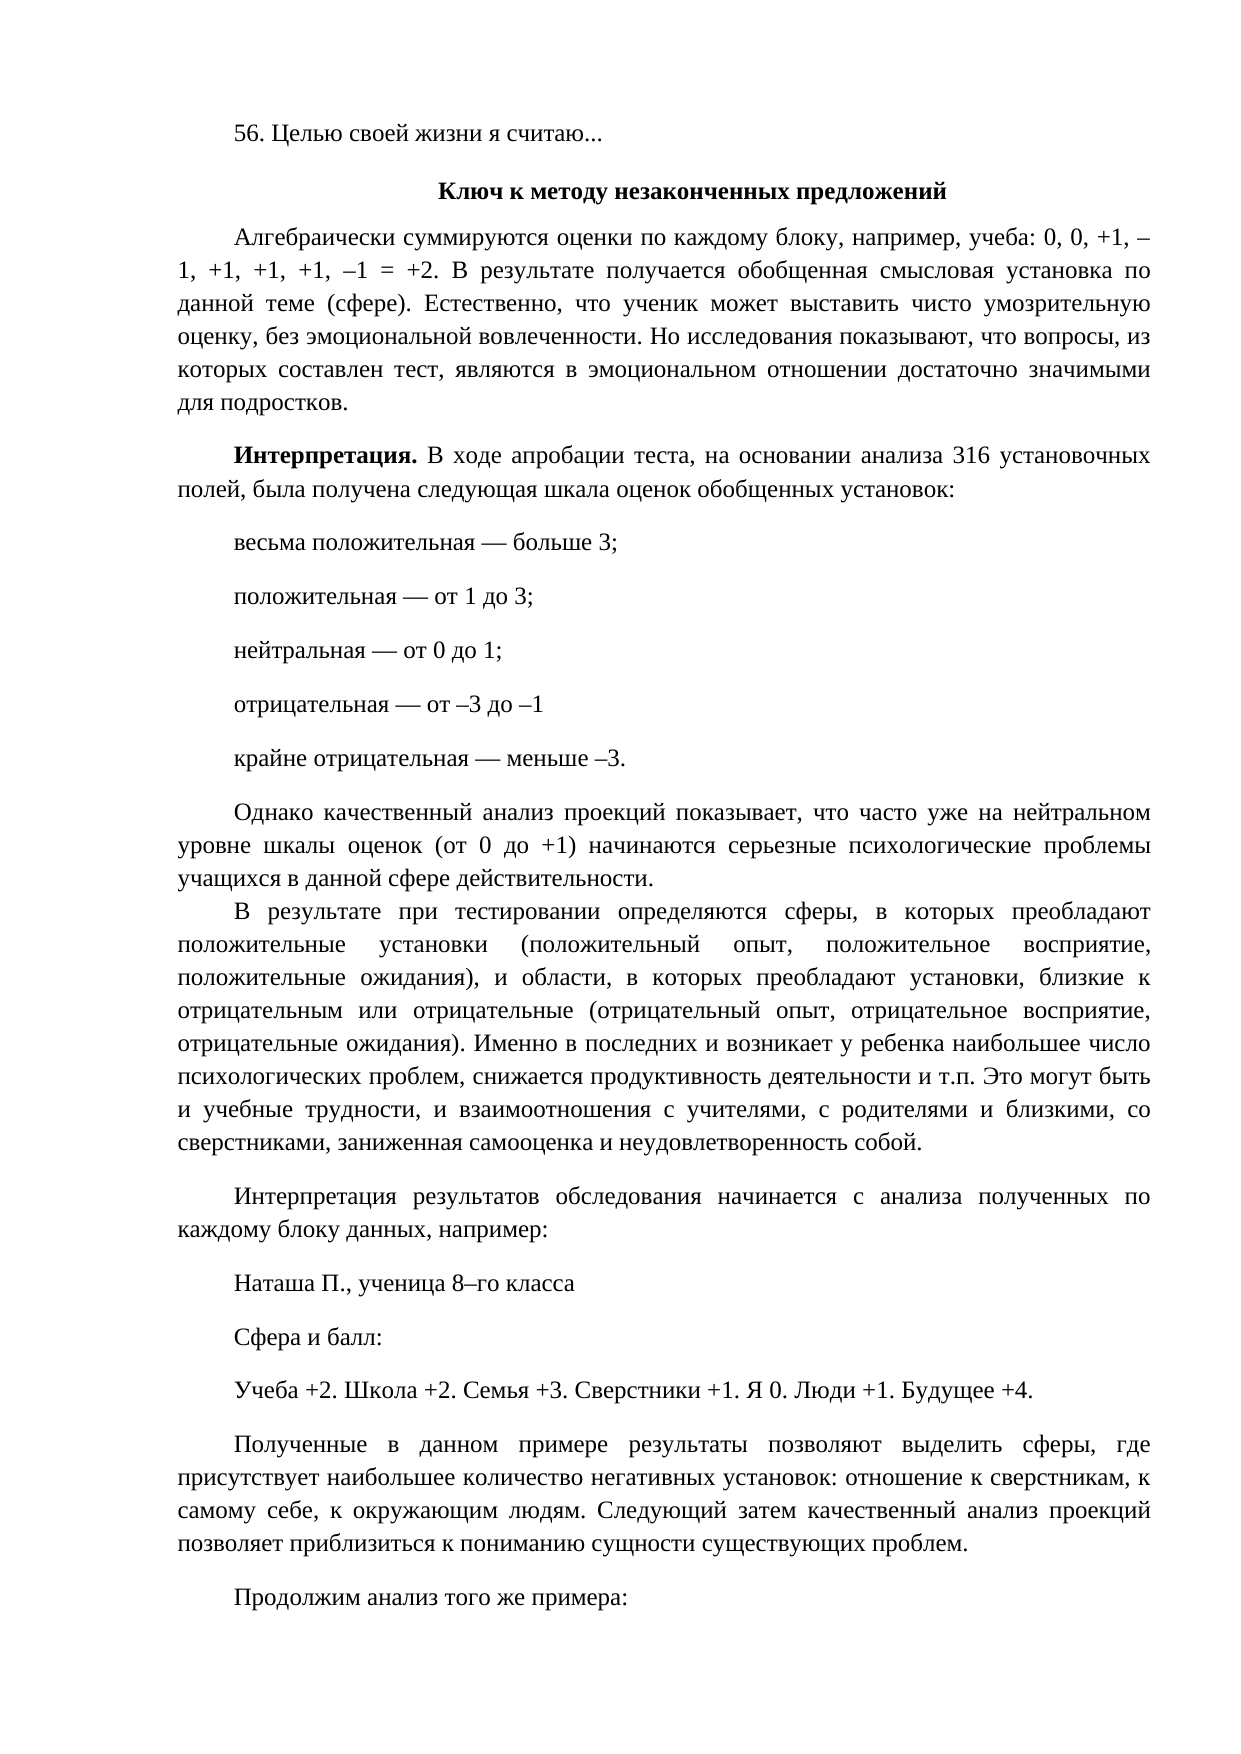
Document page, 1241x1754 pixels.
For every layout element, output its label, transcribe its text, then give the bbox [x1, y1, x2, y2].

text Интерпретация. В ходе апробации теста, на основании анализа 316 установочных полей, была получена следующая шкала оценок обобщенных установок: [177, 441, 1152, 502]
text В результате при тестировании определяются сферы, в которых преобладают положительные установки (положительный опыт, положительное восприятие, положительные ожидания), и области, в которых преобладают установки, близкие к отрицательным или отрицательные (отрицательный опыт, отрицательное восприятие, отрицательные ожидания). Именно в последних и возникает у ребенка наибольшее число психологических проблем, снижается продуктивность деятельности и т.п. Это могут быть и учебные трудности, и взаимоотношения с учителями, с родителями и близкими, со сверстниками, заниженная самооценка и неудовлетворенность собой. [177, 896, 1152, 1156]
text Интерпретация результатов обследования начинается с анализа полученных по каждому блоку данных, например: [177, 1181, 1152, 1243]
text положительная — от 1 до 3; [177, 581, 1152, 610]
text отрицательная — от –3 до –1 [177, 689, 1152, 718]
text крайне отрицательная — меньше –3. [177, 743, 1152, 772]
text Алгебраически суммируются оценки по каждому блоку, например, учеба: 0, 0, +1, –1, +1, +1, +1, –1 = +2. В результате получается обобщенная смысловая установка по данной теме (сфере). Естественно, что ученик может выставить чисто умозрительную оценку, без эмоциональной вовлеченности. Но исследования показывают, что вопросы, из которых составлен тест, являются в эмоциональном отношении достаточно значимыми для подростков. [177, 222, 1152, 416]
text Ключ к методу незаконченных предложений [177, 176, 1152, 205]
text Продолжим анализ того же примера: [177, 1582, 1152, 1611]
text Полученные в данном примере результаты позволяют выделить сферы, где присутствует наибольшее количество негативных установок: отношение к сверстникам, к самому себе, к окружающим людям. Следующий затем качественный анализ проекций позволяет приблизиться к пониманию сущности существующих проблем. [177, 1429, 1152, 1557]
text Сфера и балл: [177, 1322, 1152, 1350]
text весьма положительная — больше 3; [177, 527, 1152, 556]
text 56. Целью своей жизни я считаю... [177, 118, 1152, 147]
text нейтральная — от 0 до 1; [177, 635, 1152, 664]
text Однако качественный анализ проекций показывает, что часто уже на нейтральном уровне шкалы оценок (от 0 до +1) начинаются серьезные психологические проблемы учащихся в данной сфере действительности. [177, 797, 1152, 892]
text Наташа П., ученица 8–го класса [177, 1268, 1152, 1296]
text Учеба +2. Школа +2. Семья +3. Сверстники +1. Я 0. Люди +1. Будущее +4. [177, 1375, 1152, 1404]
